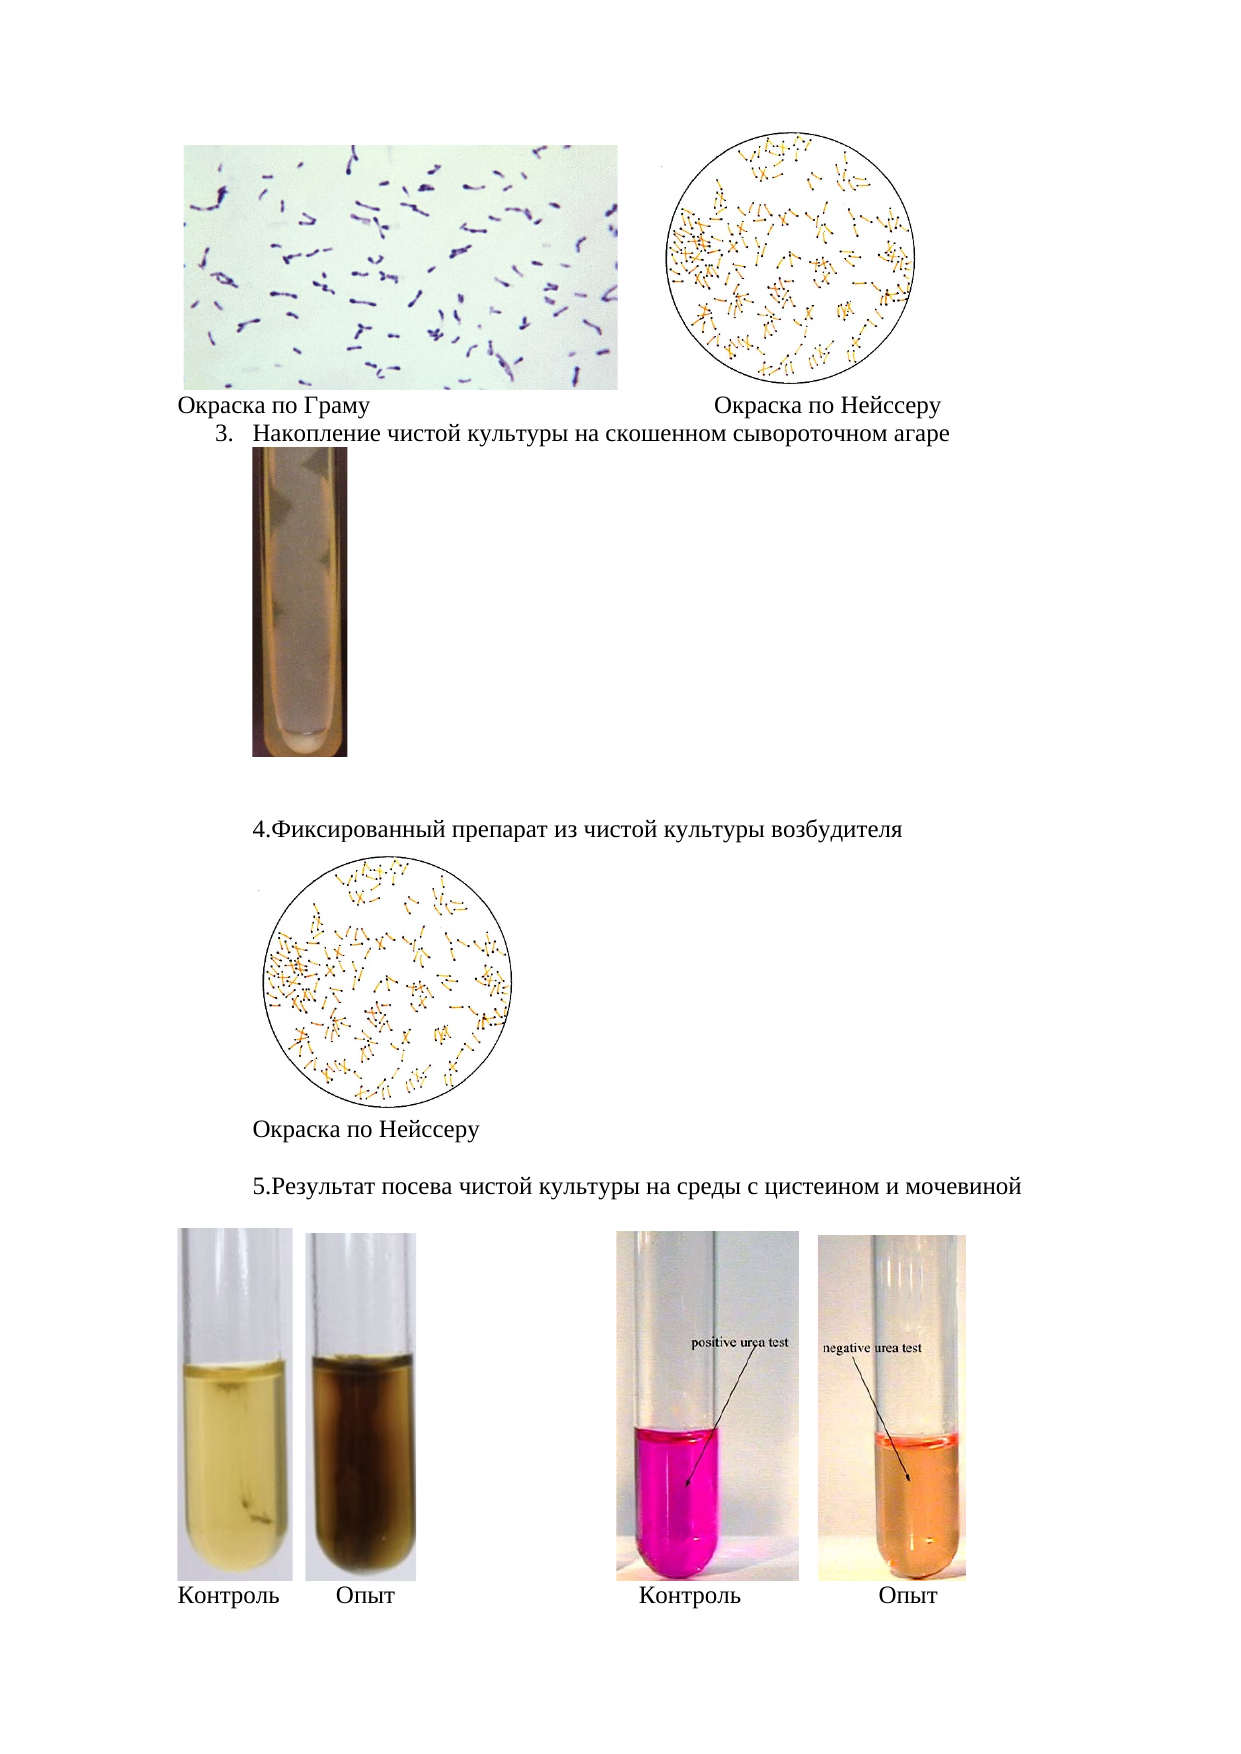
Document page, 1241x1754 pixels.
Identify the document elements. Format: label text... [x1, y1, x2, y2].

text Контроль Опыт Контроль Опыт [177, 1580, 1152, 1609]
picture [252, 842, 521, 1114]
list Окраска по Нейссеру [252, 1114, 1152, 1143]
picture [616, 1231, 799, 1581]
list 5.Результат посева чистой культуры на среды с цистеином и мочевиной [252, 1171, 1152, 1200]
picture [177, 1228, 293, 1581]
picture [817, 1235, 966, 1581]
picture [252, 447, 348, 757]
picture [305, 1233, 417, 1581]
picture [183, 145, 618, 390]
text Окраска по Граму Окраска по Нейссеру [177, 390, 1152, 418]
picture [655, 118, 924, 390]
list Накопление чистой культуры на скошенном сывороточном агаре [215, 418, 1152, 447]
list 4.Фиксированный препарат из чистой культуры возбудителя [252, 814, 1152, 842]
